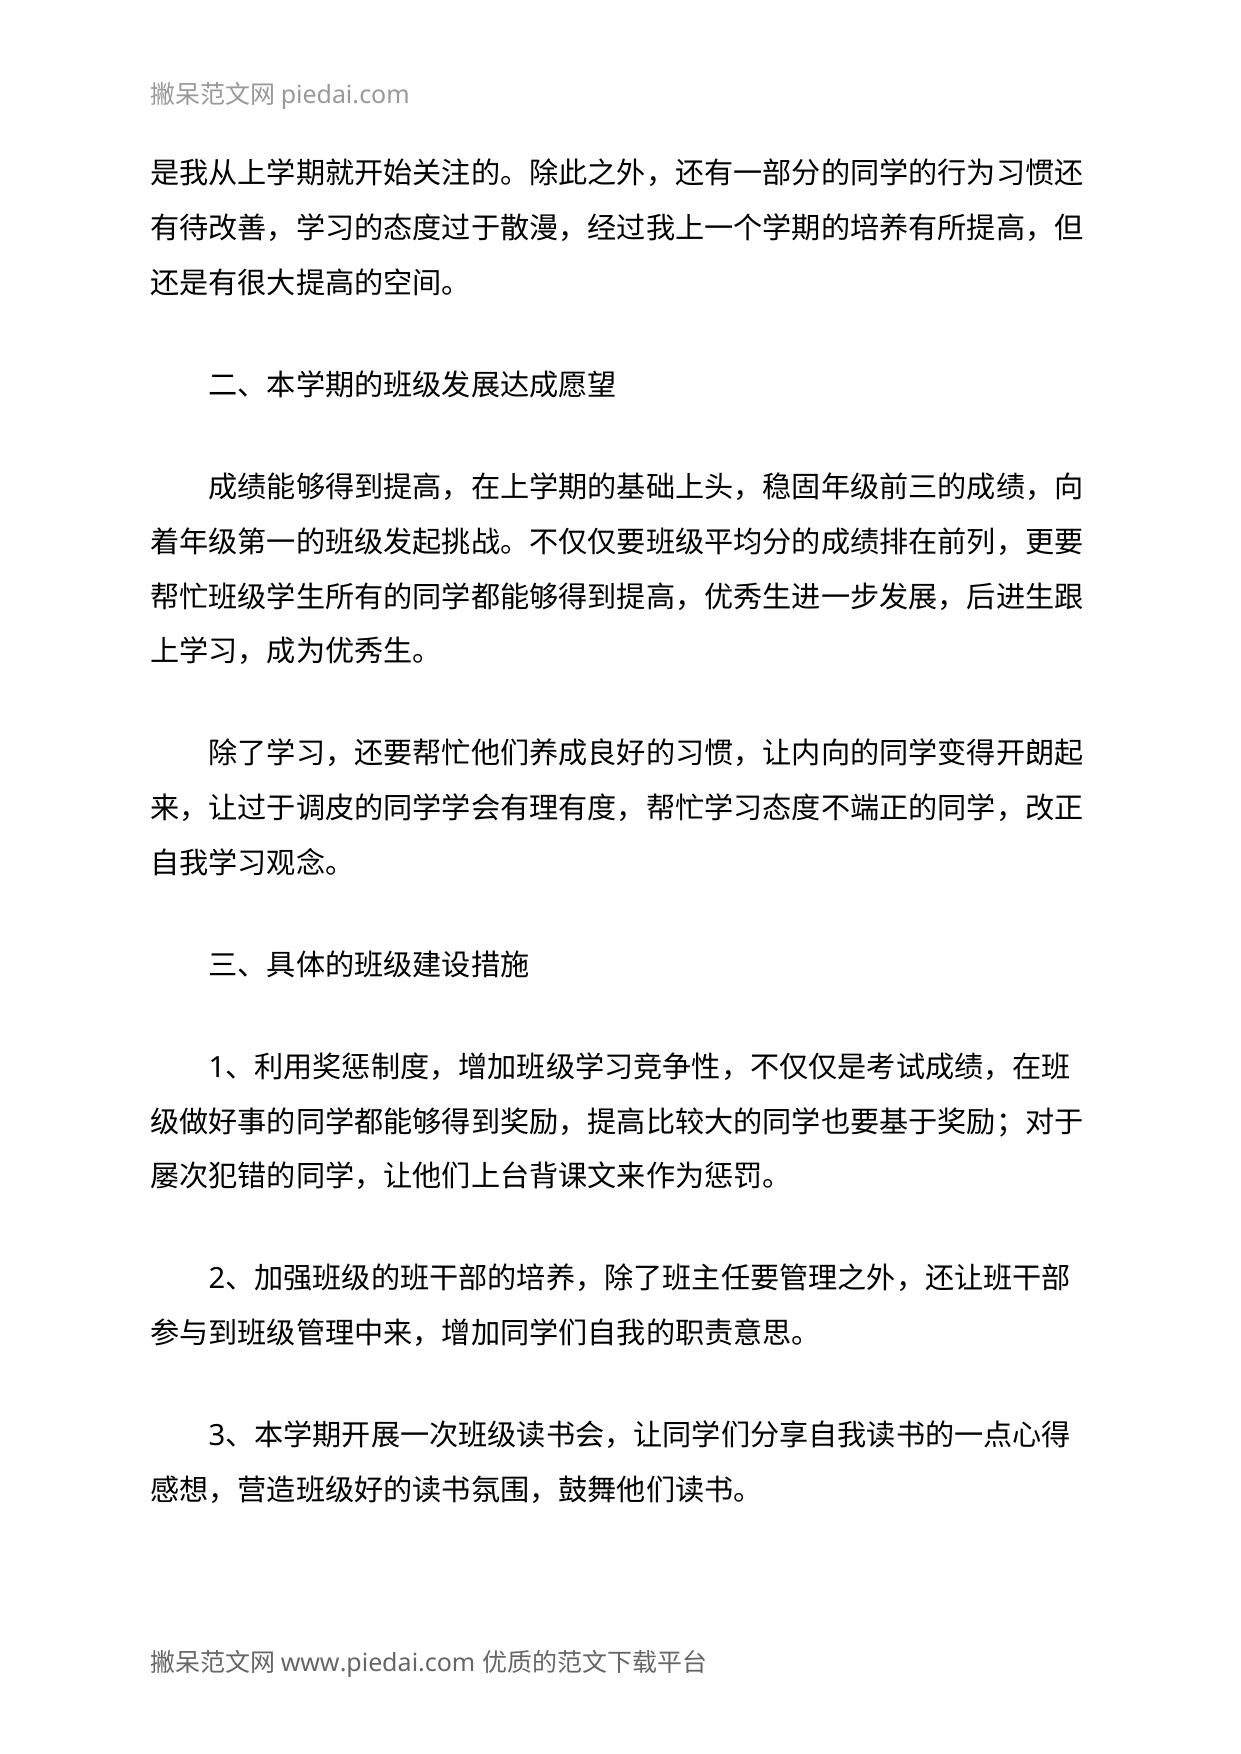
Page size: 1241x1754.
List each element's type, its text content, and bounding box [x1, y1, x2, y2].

text 除了学习，还要帮忙他们养成良好的习惯，让内向的同学变得开朗起来，让过于调皮的同学学会有理有度，帮忙学习态度不端正的同学，改正自我学习观念。 [150, 730, 1090, 882]
text 2、加强班级的班干部的培养，除了班主任要管理之外，还让班干部参与到班级管理中来，增加同学们自我的职责意思。 [150, 1255, 1090, 1352]
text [150, 150, 1090, 302]
text 成绩能够得到提高，在上学期的基础上头，稳固年级前三的成绩，向着年级第一的班级发起挑战。不仅仅要班级平均分的成绩排在前列，更要帮忙班级学生所有的同学都能够得到提高，优秀生进一步发展，后进生跟上学习，成为优秀生。 [150, 463, 1090, 670]
text 3、本学期开展一次班级读书会，让同学们分享自我读书的一点心得感想，营造班级好的读书氛围，鼓舞他们读书。 [150, 1412, 1090, 1509]
text 三、具体的班级建设措施 [150, 941, 1090, 984]
text 二、本学期的班级发展达成愿望 [150, 362, 1090, 404]
text 1、利用奖惩制度，增加班级学习竞争性，不仅仅是考试成绩，在班级做好事的同学都能够得到奖励，提高比较大的同学也要基于奖励；对于屡次犯错的同学，让他们上台背课文来作为惩罚。 [150, 1043, 1090, 1195]
